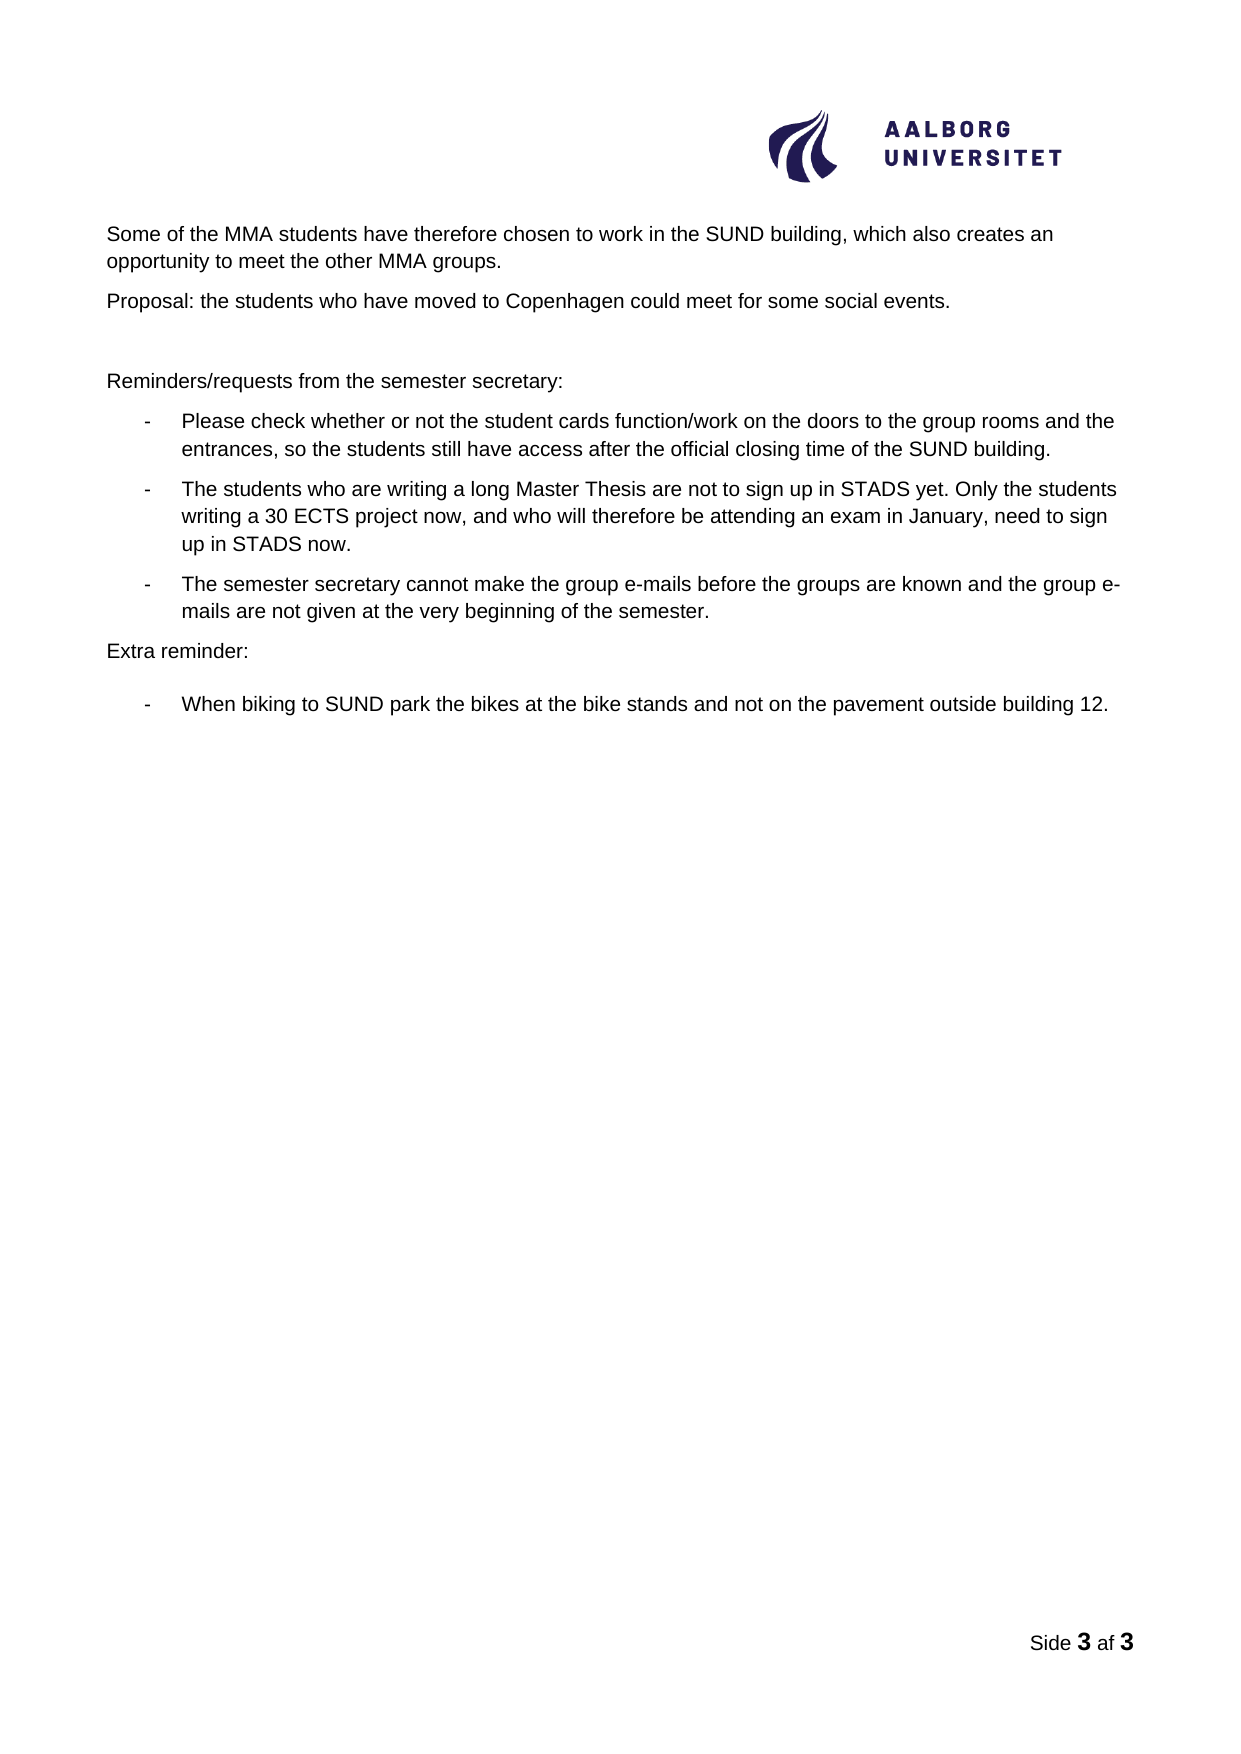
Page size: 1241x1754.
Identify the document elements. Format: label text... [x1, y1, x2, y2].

list The semester secretary cannot make the group e-mails before the groups are known and the group e-mails are not given at the very beginning of the semester. [144, 572, 1134, 623]
text Reminders/requests from the semester secretary: [106, 369, 1134, 393]
list The students who are writing a long Master Thesis are not to sign up in STADS yet. Only the students writing a 30 ECTS project now, and who will therefore be attending an exam in January, need to sign up in STADS now. [144, 477, 1134, 556]
list When biking to SUND park the bikes at the bike stands and not on the pavement outside building 12. [144, 692, 1134, 743]
text Extra reminder: [106, 639, 1134, 663]
text Proposal: the students who have moved to Copenhagen could meet for some social events. [106, 289, 1134, 313]
list Please check whether or not the student cards function/work on the doors to the group rooms and the entrances, so the students still have access after the official closing time of the SUND building. [144, 409, 1134, 461]
picture [768, 109, 1062, 183]
